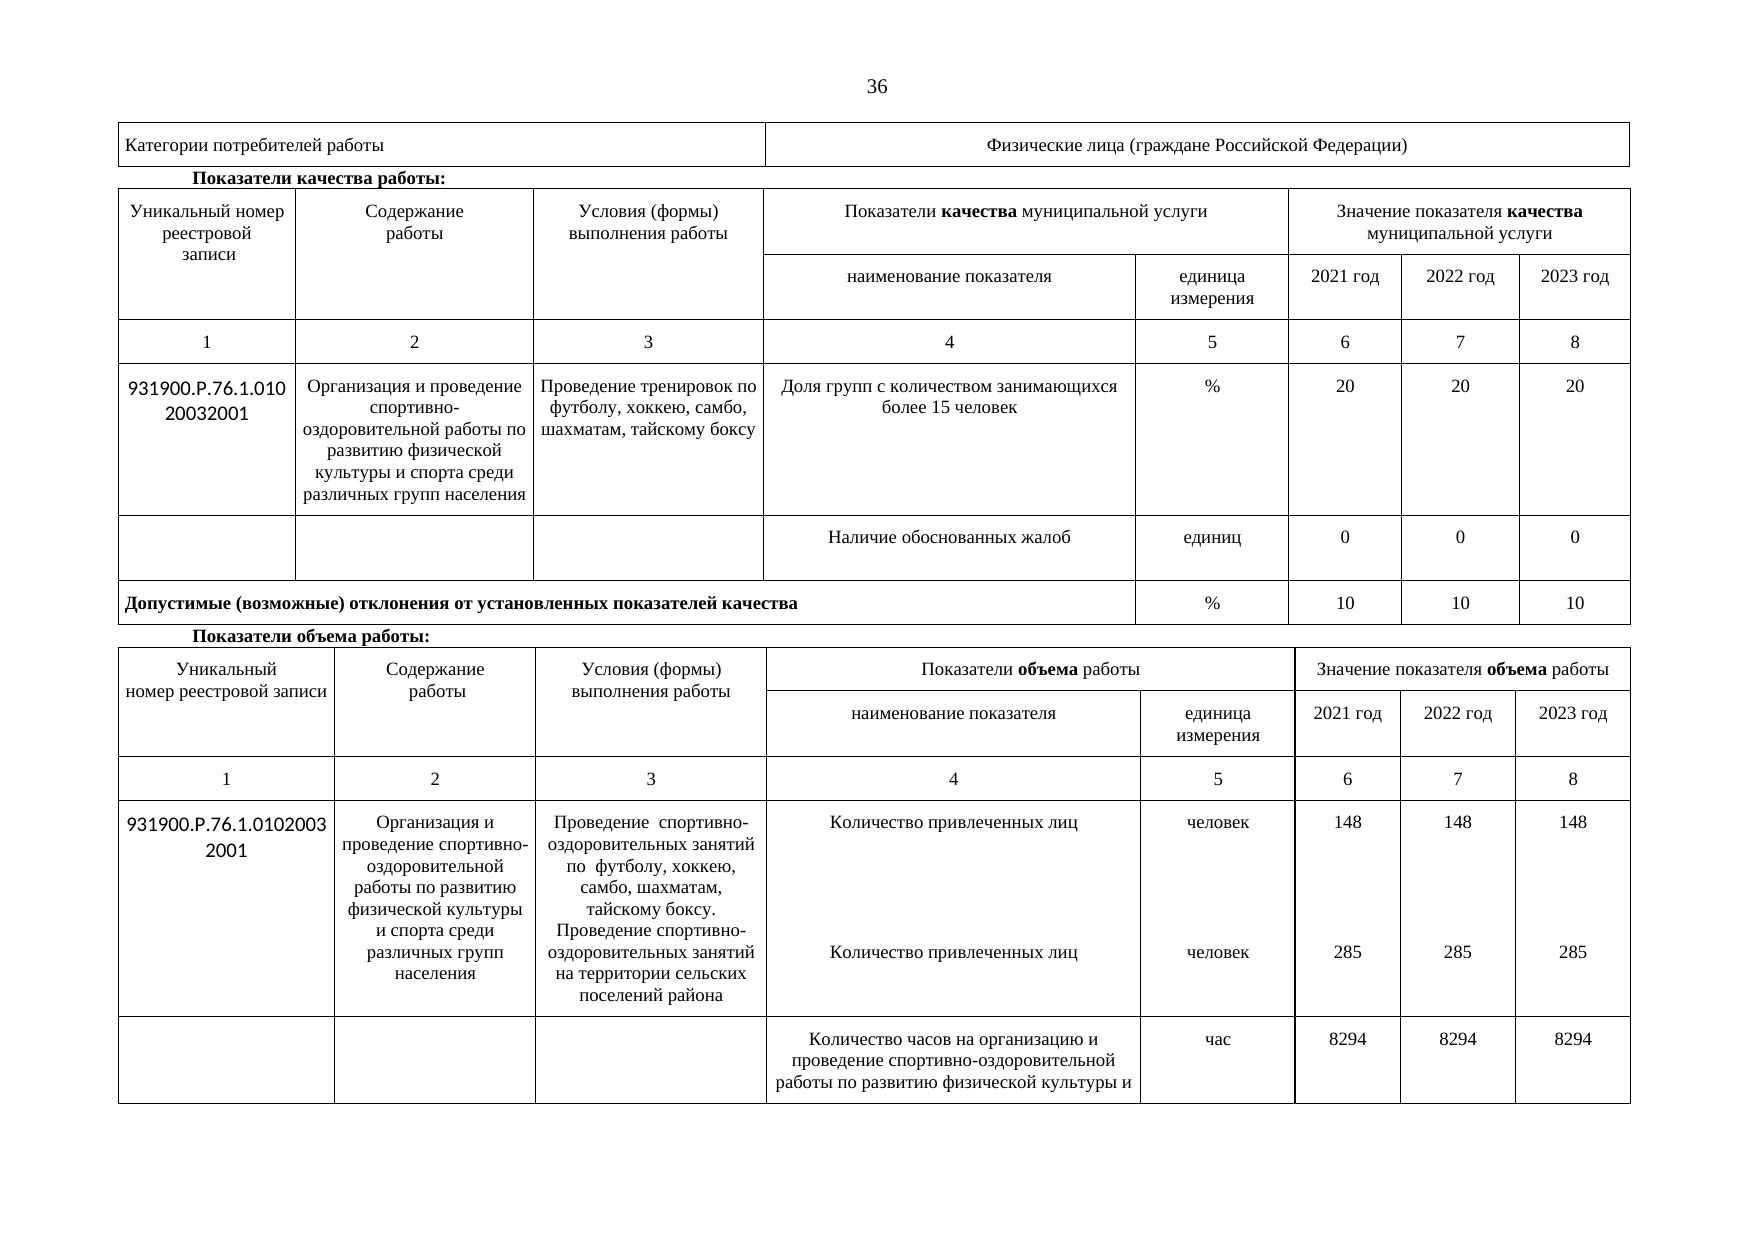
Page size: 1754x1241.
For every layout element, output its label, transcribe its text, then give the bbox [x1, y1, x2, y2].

table_cell 148 285 [1516, 801, 1630, 1016]
table_cell 2023 год [1516, 691, 1630, 756]
table_cell 7 [1401, 757, 1515, 800]
table_cell 1 [119, 320, 295, 363]
table_header Содержание работы [296, 189, 533, 319]
table_cell 2023 год [1520, 255, 1630, 319]
table_cell 2022 год [1401, 691, 1515, 756]
table_cell единица измерения [1136, 255, 1288, 319]
table_cell [534, 516, 763, 580]
table_cell 148 285 [1401, 801, 1515, 1016]
table_header Значение показателя объема работы [1296, 648, 1630, 690]
table_cell 0 [1289, 516, 1401, 580]
table_cell Физические лица (граждане Российской Федерации) [766, 123, 1629, 166]
table_cell 3 [536, 757, 766, 800]
table_header Показатели качества муниципальной услуги [764, 189, 1288, 254]
table_cell 8294 [1516, 1017, 1630, 1103]
table_cell [296, 516, 533, 580]
table_header Условия (формы) выполнения работы [534, 189, 763, 319]
table_cell час [1141, 1017, 1294, 1103]
table_cell 148 285 [1296, 801, 1400, 1016]
table_header Содержание работы [335, 648, 535, 756]
table_cell 1 [119, 757, 334, 800]
table_cell 4 [764, 320, 1135, 363]
table_cell 2022 год [1402, 255, 1519, 319]
table_cell 8294 [1296, 1017, 1400, 1103]
text Показатели объема работы: [118, 625, 1636, 647]
table_cell [119, 516, 295, 580]
table_cell 20 [1289, 364, 1401, 515]
table_cell 2 [335, 757, 535, 800]
table_cell 2021 год [1289, 255, 1401, 319]
table_cell 10 [1289, 581, 1401, 624]
table_cell 6 [1296, 757, 1400, 800]
table_cell Допустимые (возможные) отклонения от установленных показателей качества [119, 581, 1135, 624]
table_cell 20 [1402, 364, 1519, 515]
table_cell Организация и проведение спортивно-оздоровительной работы по развитию физической культуры и спорта среди различных групп населения [296, 364, 533, 515]
table_cell [335, 1017, 535, 1103]
table_cell 5 [1141, 757, 1294, 800]
table_cell Организация и проведение спортивно-оздоровительной работы по развитию физической культуры и спорта среди различных групп населения [335, 801, 535, 1016]
table_cell 6 [1289, 320, 1401, 363]
table_cell Наличие обоснованных жалоб [764, 516, 1135, 580]
table_cell наименование показателя [767, 691, 1140, 756]
table_cell [119, 1017, 334, 1103]
table_cell % [1136, 364, 1288, 515]
table_cell наименование показателя [764, 255, 1135, 319]
table_cell 4 [767, 757, 1140, 800]
table_cell 3 [534, 320, 763, 363]
table_cell 7 [1402, 320, 1519, 363]
table_cell % [1136, 581, 1288, 624]
table_header Показатели объема работы [767, 648, 1294, 690]
table_cell человек человек [1141, 801, 1294, 1016]
table_header Уникальный номер реестровой записи [119, 648, 334, 756]
table_header Условия (формы) выполнения работы [536, 648, 766, 756]
table_cell 8 [1520, 320, 1630, 363]
table_cell 5 [1136, 320, 1288, 363]
table_cell единица измерения [1141, 691, 1294, 756]
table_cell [767, 1017, 1140, 1103]
table_cell 10 [1520, 581, 1630, 624]
table_header Уникальный номер реестровой записи [119, 189, 295, 319]
table_cell Количество привлеченных лиц Количество привлеченных лиц [767, 801, 1140, 1016]
table_cell 2 [296, 320, 533, 363]
table_cell 931900.Р.76.1.01020032001 [119, 801, 334, 1016]
table_cell единиц [1136, 516, 1288, 580]
text Показатели качества работы: [118, 167, 1636, 188]
table_cell Проведение спортивно-оздоровительных занятий по футболу, хоккею, самбо, шахматам, тайскому боксу. Проведение спортивно-оздоровительных занятий на территории сельских поселений района [536, 801, 766, 1016]
table_cell 0 [1402, 516, 1519, 580]
table_cell 20 [1520, 364, 1630, 515]
table_cell [536, 1017, 766, 1103]
table_cell 0 [1520, 516, 1630, 580]
table_cell 8 [1516, 757, 1630, 800]
table_cell Доля групп с количеством занимающихся более 15 человек [764, 364, 1135, 515]
table_cell Категории потребителей работы [119, 123, 765, 166]
table_header Значение показателя качества муниципальной услуги [1289, 189, 1630, 254]
table_cell 8294 [1401, 1017, 1515, 1103]
table_cell 931900.Р.76.1.01020032001 [119, 364, 295, 515]
table_cell 2021 год [1296, 691, 1400, 756]
table_cell 10 [1402, 581, 1519, 624]
table_cell Проведение тренировок по футболу, хоккею, самбо, шахматам, тайскому боксу [534, 364, 763, 515]
